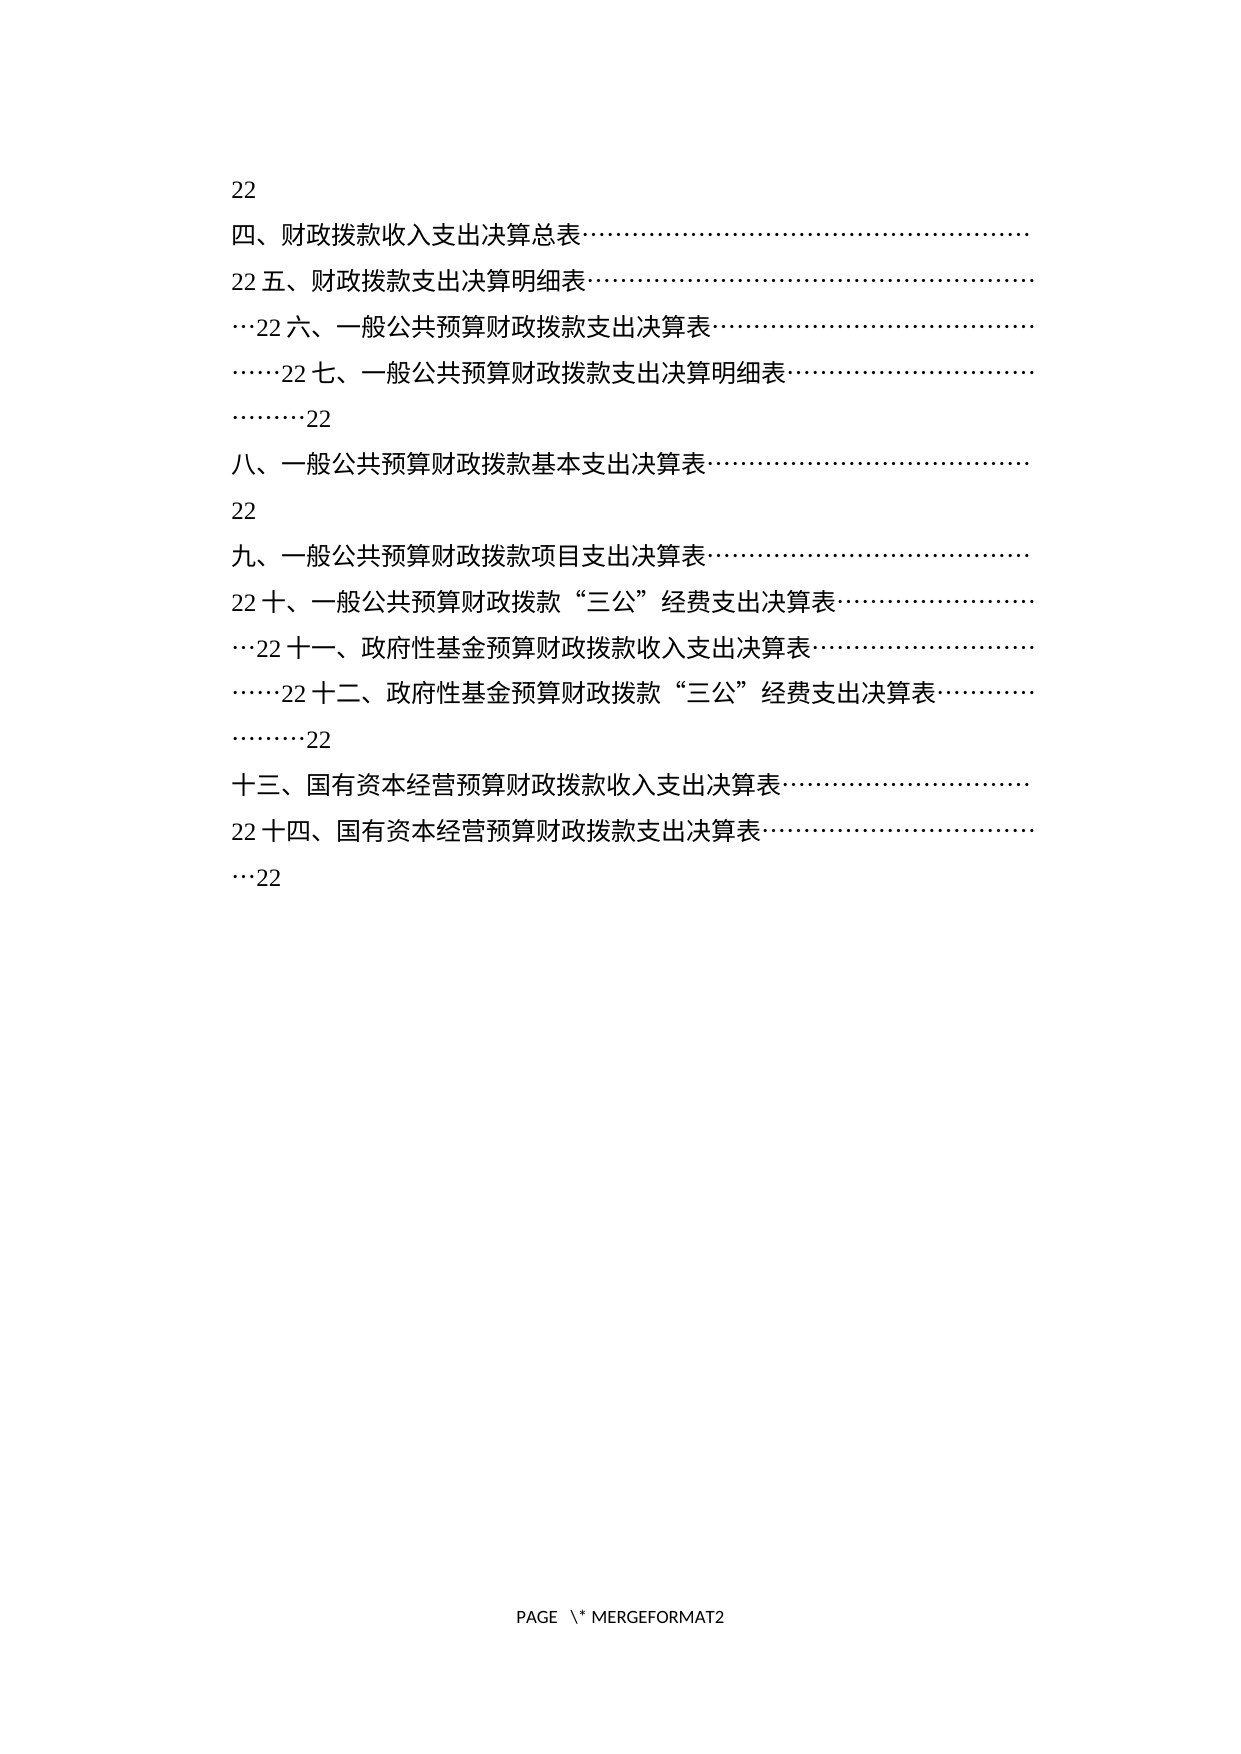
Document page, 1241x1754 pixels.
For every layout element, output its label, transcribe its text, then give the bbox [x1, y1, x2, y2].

text 九、一般公共预算财政拨款项目支出决算表…………………………………22十、一般公共预算财政拨款“三公”经费支出决算表………………………22十一、政府性基金预算财政拨款收入支出决算表……………………………22十二、政府性基金预算财政拨款“三公”经费支出决算表…………………22 [231, 529, 1053, 758]
text 四、财政拨款收入支出决算总表………………………………………………22五、财政拨款支出决算明细表…………………………………………………22六、一般公共预算财政拨款支出决算表………………………………………22七、一般公共预算财政拨款支出决算明细表…………………………………22 [231, 208, 1053, 437]
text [231, 162, 1053, 208]
text 十三、国有资本经营预算财政拨款收入支出决算表…………………………22十四、国有资本经营预算财政拨款支出决算表………………………………22 [231, 758, 1053, 895]
text 八、一般公共预算财政拨款基本支出决算表…………………………………22 [231, 437, 1053, 529]
